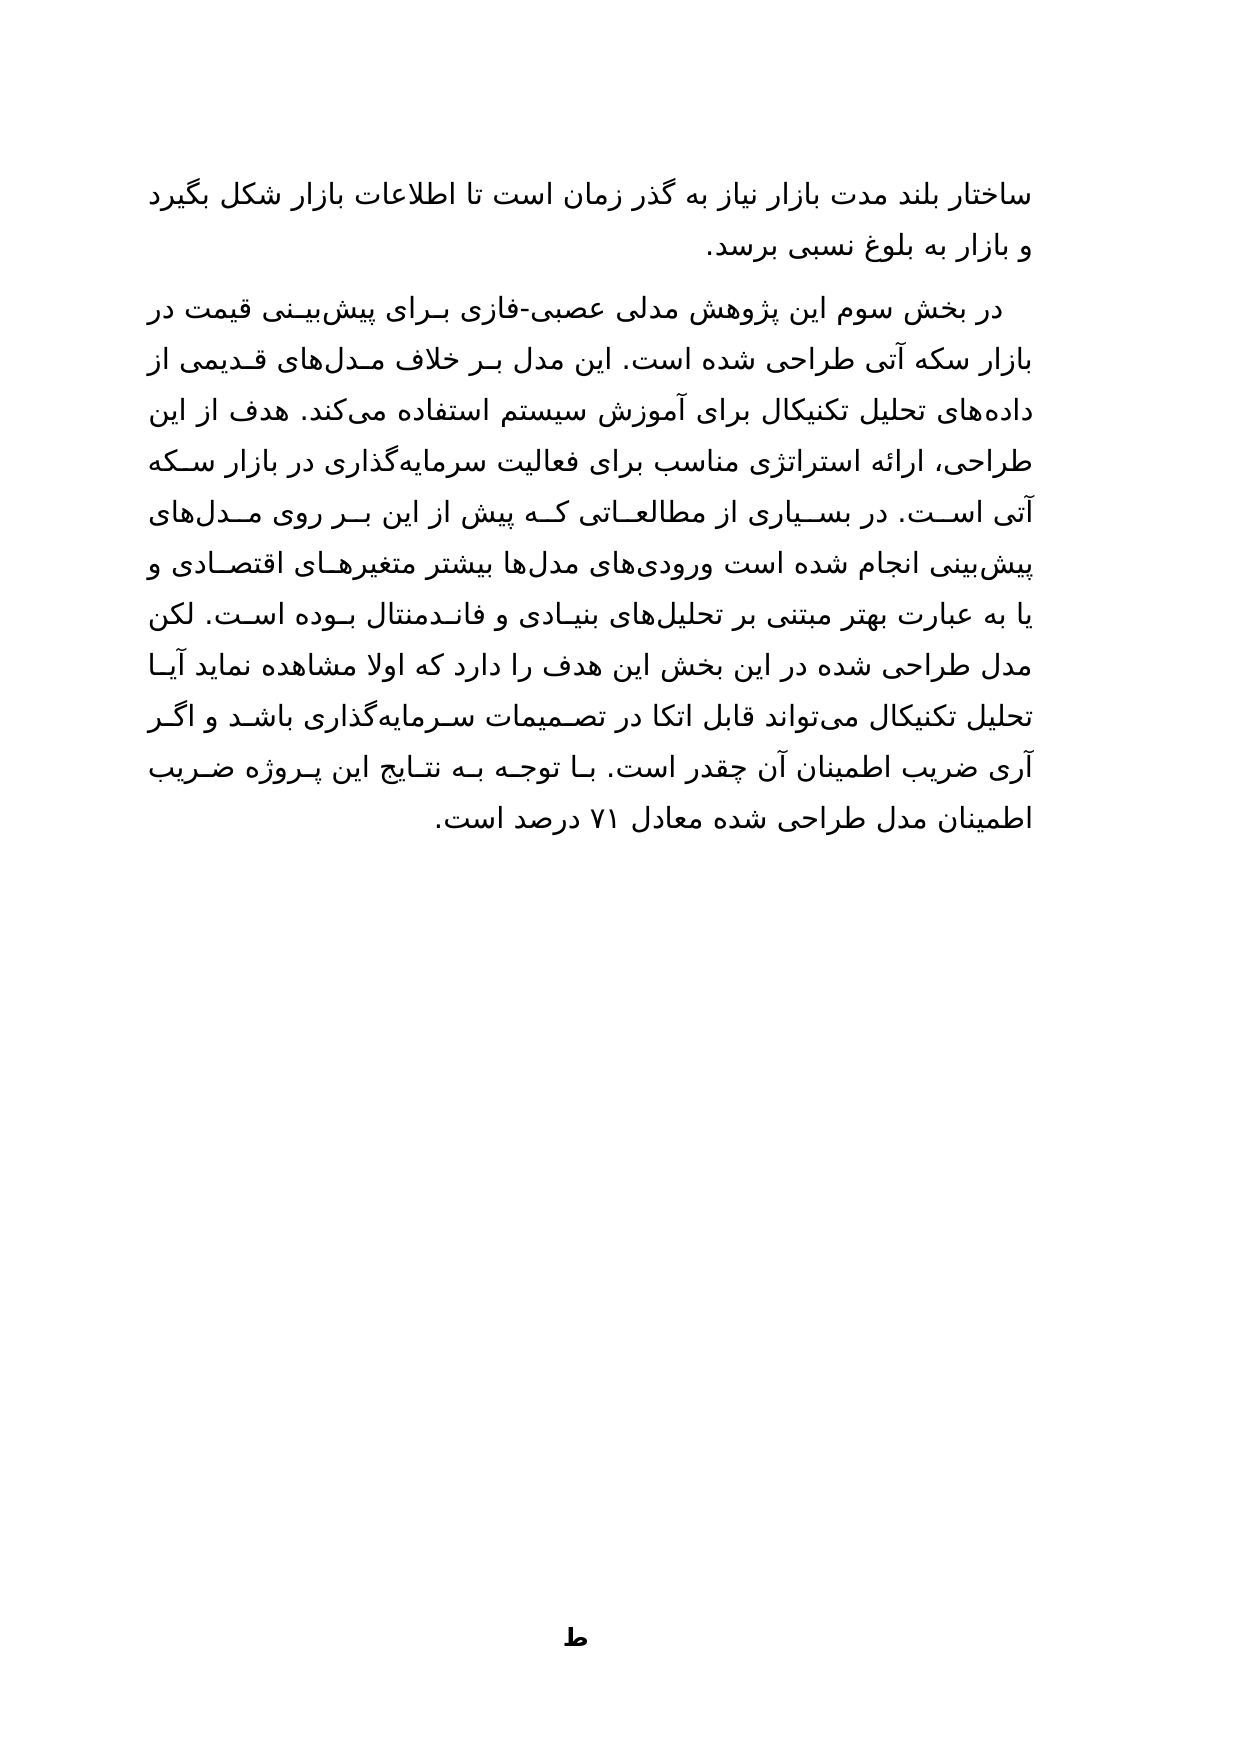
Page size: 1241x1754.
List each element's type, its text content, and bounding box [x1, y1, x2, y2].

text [148, 177, 1033, 262]
text در بخش سوم این پژوهش مدلی عصبی-فازی برای پیش‌بینی قیمت در بازار سکه آتی طراحی شده است. این مدل بر خلاف مدل‌‌های قدیمی از داده‌های تحلیل تکنیکال برای آموزش سیستم استفاده می‌کند. هدف از این طراحی، ارائه استراتژی مناسب برای فعالیت سرمایه‌گذاری در بازار سکه آتی است. در بسیاری از مطالعاتی که پیش از این بر روی مدل‌های پیش‌بینی انجام شده است ورودی‌های مدل‌ها بیشتر متغیرهای اقتصادی و یا به عبارت بهتر مبتنی بر تحلیل‌های بنیادی و فاندمنتال بوده است. لکن مدل طراحی شده در این بخش این هدف را دارد که اولا مشاهده نماید آیا تحلیل تکنیکال می‌تواند قابل اتکا در تصمیمات سرمایه‌گذاری باشد و اگر آری ضریب اطمینان آن چقدر است. با توجه به نتایج این پروژه ضریب اطمینان مدل طراحی شده معادل ۷۱ درصد است. [148, 292, 1033, 835]
